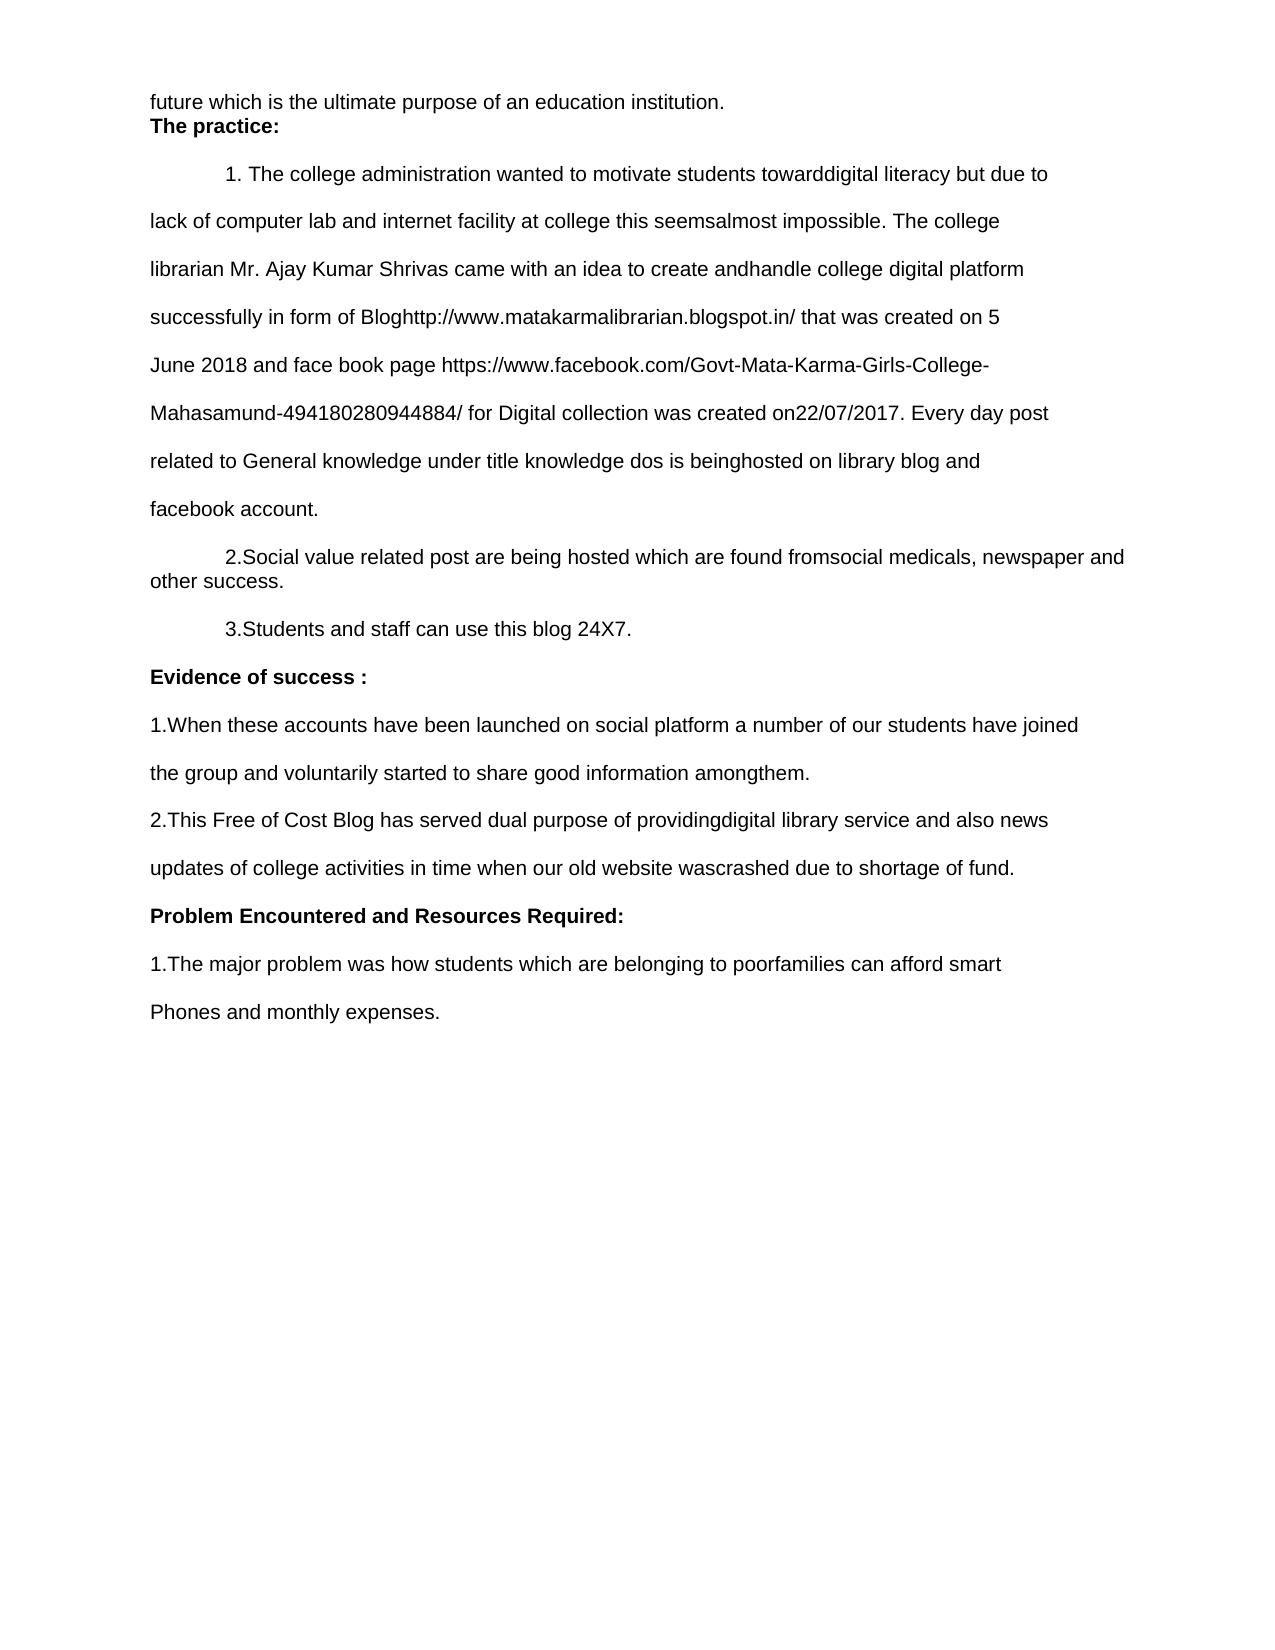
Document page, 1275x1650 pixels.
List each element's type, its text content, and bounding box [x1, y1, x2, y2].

text successfully in form of Bloghttp://www.matakarmalibrarian.blogspot.in/ that was created on 5 [150, 281, 1144, 329]
text 1. The college administration wanted to motivate students towarddigital literacy but due to [225, 137, 1144, 185]
text lack of computer lab and internet facility at college this seemsalmost impossible. The college [150, 185, 1144, 233]
text The practice: [150, 113, 1144, 137]
text June 2018 and face book page https://www.facebook.com/Govt-Mata-Karma-Girls-College- [150, 329, 1144, 377]
text other success. [150, 569, 1144, 593]
text related to General knowledge under title knowledge dos is beinghosted on library blog and [150, 425, 1144, 473]
text Phones and monthly expenses. [150, 976, 1144, 1024]
text 1.When these accounts have been launched on social platform a number of our students have joined [150, 688, 1144, 736]
text 2.This Free of Cost Blog has served dual purpose of providingdigital library service and also news [150, 784, 1144, 832]
text future which is the ultimate purpose of an education institution. [150, 66, 1144, 113]
text 1.The major problem was how students which are belonging to poorfamilies can afford smart [150, 928, 1144, 976]
text 2.Social value related post are being hosted which are found fromsocial medicals, newspaper and [225, 521, 1144, 569]
text 3.Students and staff can use this blog 24X7. [225, 593, 1144, 641]
text librarian Mr. Ajay Kumar Shrivas came with an idea to create andhandle college digital platform [150, 233, 1144, 281]
text Problem Encountered and Resources Required: [150, 880, 1144, 928]
text the group and voluntarily started to share good information amongthem. [150, 736, 1144, 784]
text updates of college activities in time when our old website wascrashed due to shortage of fund. [150, 832, 1144, 880]
text Mahasamund-494180280944884/ for Digital collection was created on22/07/2017. Every day post [150, 377, 1144, 425]
text Evidence of success : [150, 641, 1144, 688]
text facebook account. [150, 473, 1144, 521]
